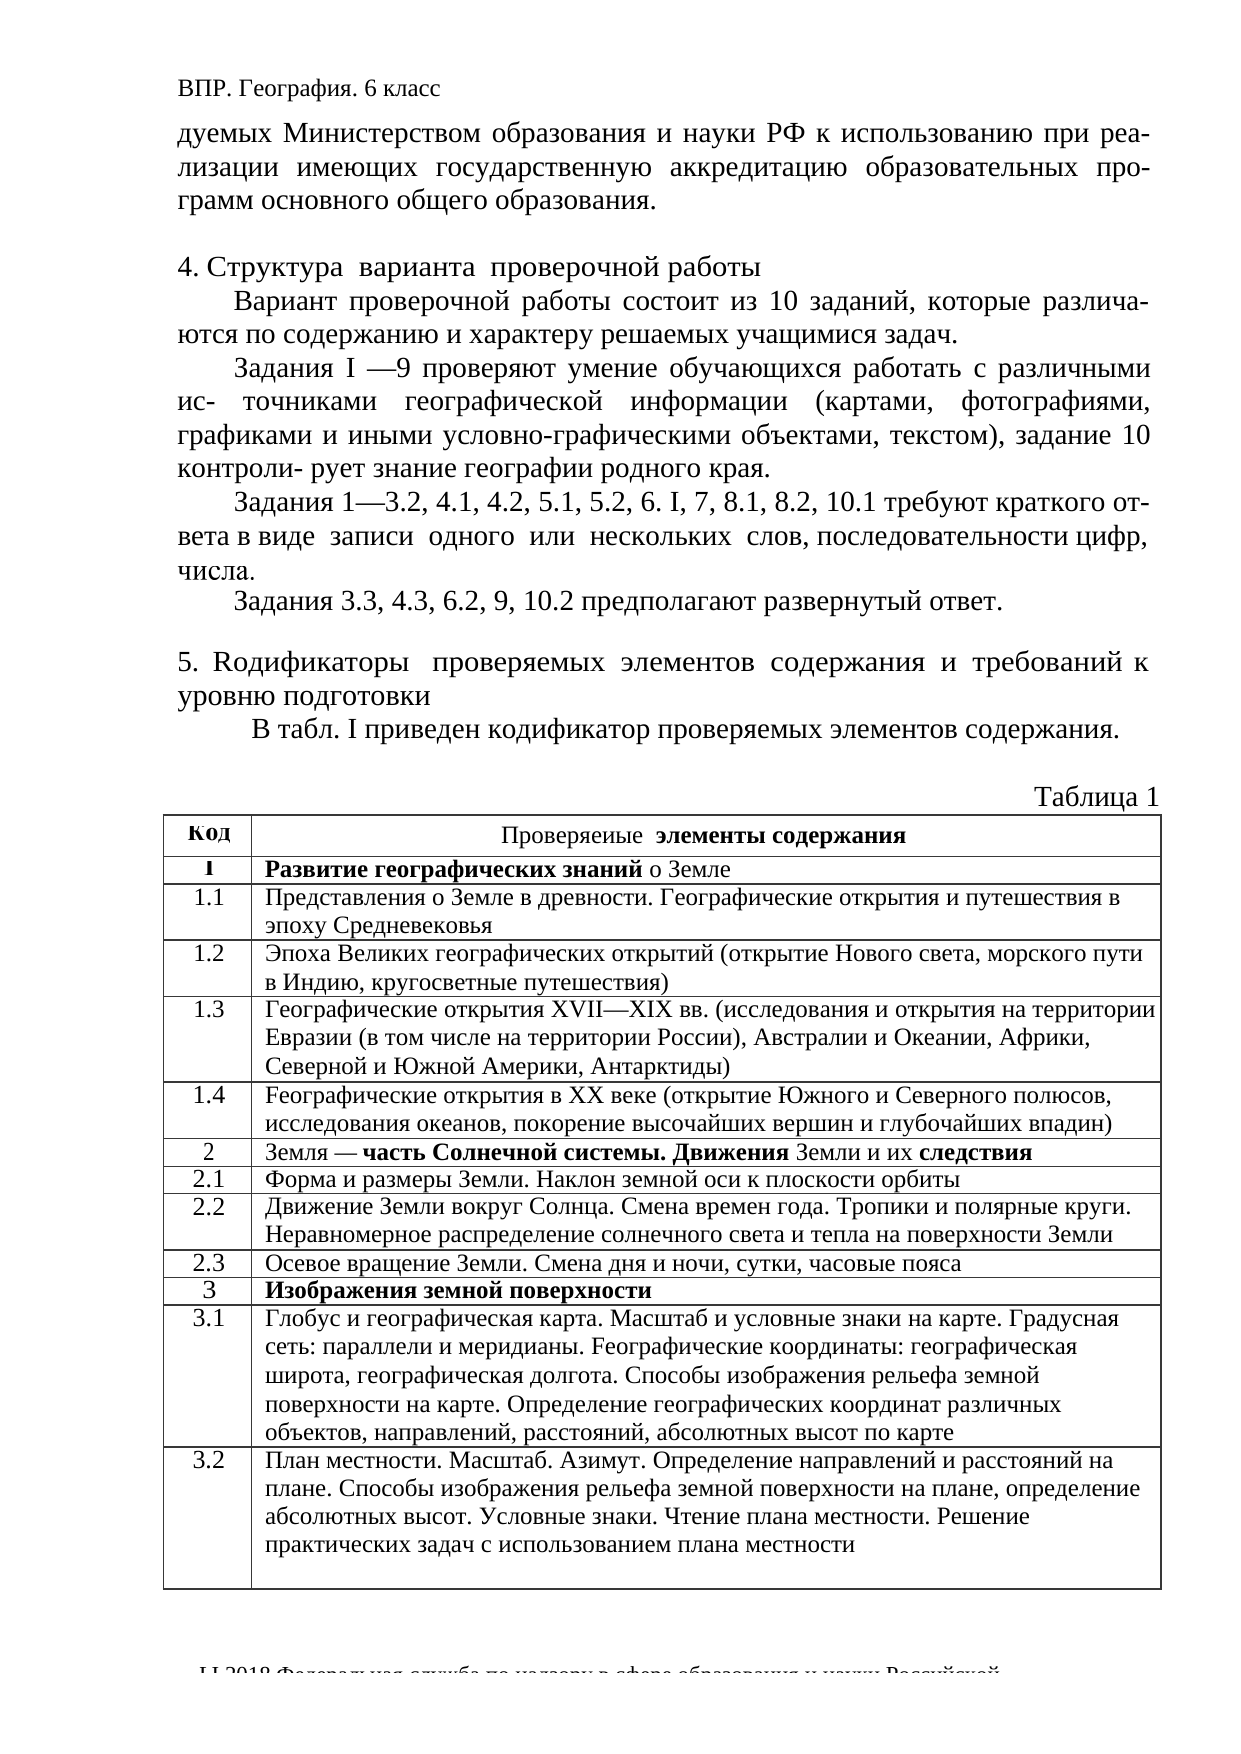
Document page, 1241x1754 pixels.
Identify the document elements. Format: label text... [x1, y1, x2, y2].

table_cell 3 [164, 1278, 251, 1304]
table_header Проверяеиые элементы содержания [252, 816, 1160, 856]
table_cell План местности. Масштаб. Азимут. Определение направлений и расстояний на плане. Способы изображения рельефа земной поверхности на плане, определение абсолютных высот. Условные знаки. Чтение плана местности. Решение практических задач с использованием плана местности [252, 1448, 1160, 1588]
list Структура варианта проверочной работы [177, 249, 1176, 283]
table_cell Изображения земной поверхности [252, 1278, 1160, 1304]
text Задания 1—3.2, 4.1, 4.2, 5.1, 5.2, 6. I, 7, 8.1, 8.2, 10.1 требуют краткого от- вета в виде записи одного или нескольких слов, последовательности цифр, [177, 484, 1151, 551]
table_cell Форма и размеры Земли. Наклон земной оси к плоскости орбиты [252, 1167, 1160, 1193]
picture [187, 826, 230, 843]
text Вариант проверочной работы состоит из 10 заданий, которые различа- ются по содержанию и характеру решаемых учащимися задач. [177, 283, 1150, 350]
list Rодификаторы проверяемых элементов содержания и требований к [177, 645, 1176, 678]
text Таблица 1 [152, 779, 1160, 812]
table_cell 1.4 [164, 1083, 251, 1137]
table_cell Представления о Земле в древности. Географические открытия и путешествия в эпоху Средневековья [252, 885, 1160, 939]
table_header [164, 816, 251, 856]
table_cell 3.2 [164, 1448, 251, 1588]
table_cell 2 [164, 1139, 251, 1166]
table_cell Движение Земли вокруг Солнца. Смена времен года. Тропики и полярные круги. Неравномерное распределение солнечного света и тепла на поверхности Земли [252, 1194, 1160, 1249]
table_cell 1.1 [164, 885, 251, 939]
text Задания I —9 проверяют умение обучающихся работать с различными ис- точниками географической информации (картами, фотографиями, графиками и иными условно-графическими объектами, текстом), задание 10 контроли- рует знание географии родного края. [177, 350, 1151, 484]
text В табл. I приведен кодификатор проверяемых элементов содержания. [251, 712, 1176, 745]
table_cell Земля — часть Солнечной системы. Движения Земли и их следствия [252, 1139, 1160, 1166]
table_cell 1.3 [164, 997, 251, 1081]
table_cell 2.1 [164, 1167, 251, 1193]
picture [204, 861, 214, 875]
table_cell Развитие географических знаний о Земле [252, 857, 1160, 883]
table_cell Глобус и географическая карта. Масштаб и условные знаки на карте. Градусная сеть: параллели и меридианы. Fеографические координаты: географическая широта, географическая долгота. Способы изображения рельефа земной поверхности на карте. Определение географических координат различных объектов, направлений, расстояний, абсолютных высот по карте [252, 1306, 1160, 1446]
table_cell [164, 857, 251, 883]
text Задания 3.3, 4.3, 6.2, 9, 10.2 предполагают развернутый ответ. [233, 565, 1176, 616]
table_cell Географические открытия XVII—XIX вв. (исследования и открытия на территории Евразии (в том числе на территории России), Австралии и Океании, Африки, Северной и Южной Америки, Антарктиды) [252, 997, 1160, 1081]
table_cell Fеографические открытия в XX веке (открытие Южного и Северного полюсов, исследования океанов, покорение высочайших вершин и глубочайших впадин) [252, 1083, 1160, 1137]
table_cell 2.2 [164, 1194, 251, 1249]
text дуемых Министерством образования и науки РФ к использованию при pea- лизации имеющих государственную аккредитацию образовательных про- грамм основного общего образования. [177, 115, 1151, 216]
table_cell Осевое вращение Земли. Смена дня и ночи, сутки, часовые пояса [252, 1251, 1160, 1276]
table_cell 3.1 [164, 1306, 251, 1446]
table_cell Эпоха Великих географических открытий (открытие Нового света, морского пути в Индию, кругосветные путешествия) [252, 941, 1160, 996]
subtitle уровню подготовки [177, 678, 1176, 712]
picture [177, 566, 254, 580]
table_cell 1.2 [164, 941, 251, 996]
table_cell 2.3 [164, 1251, 251, 1276]
